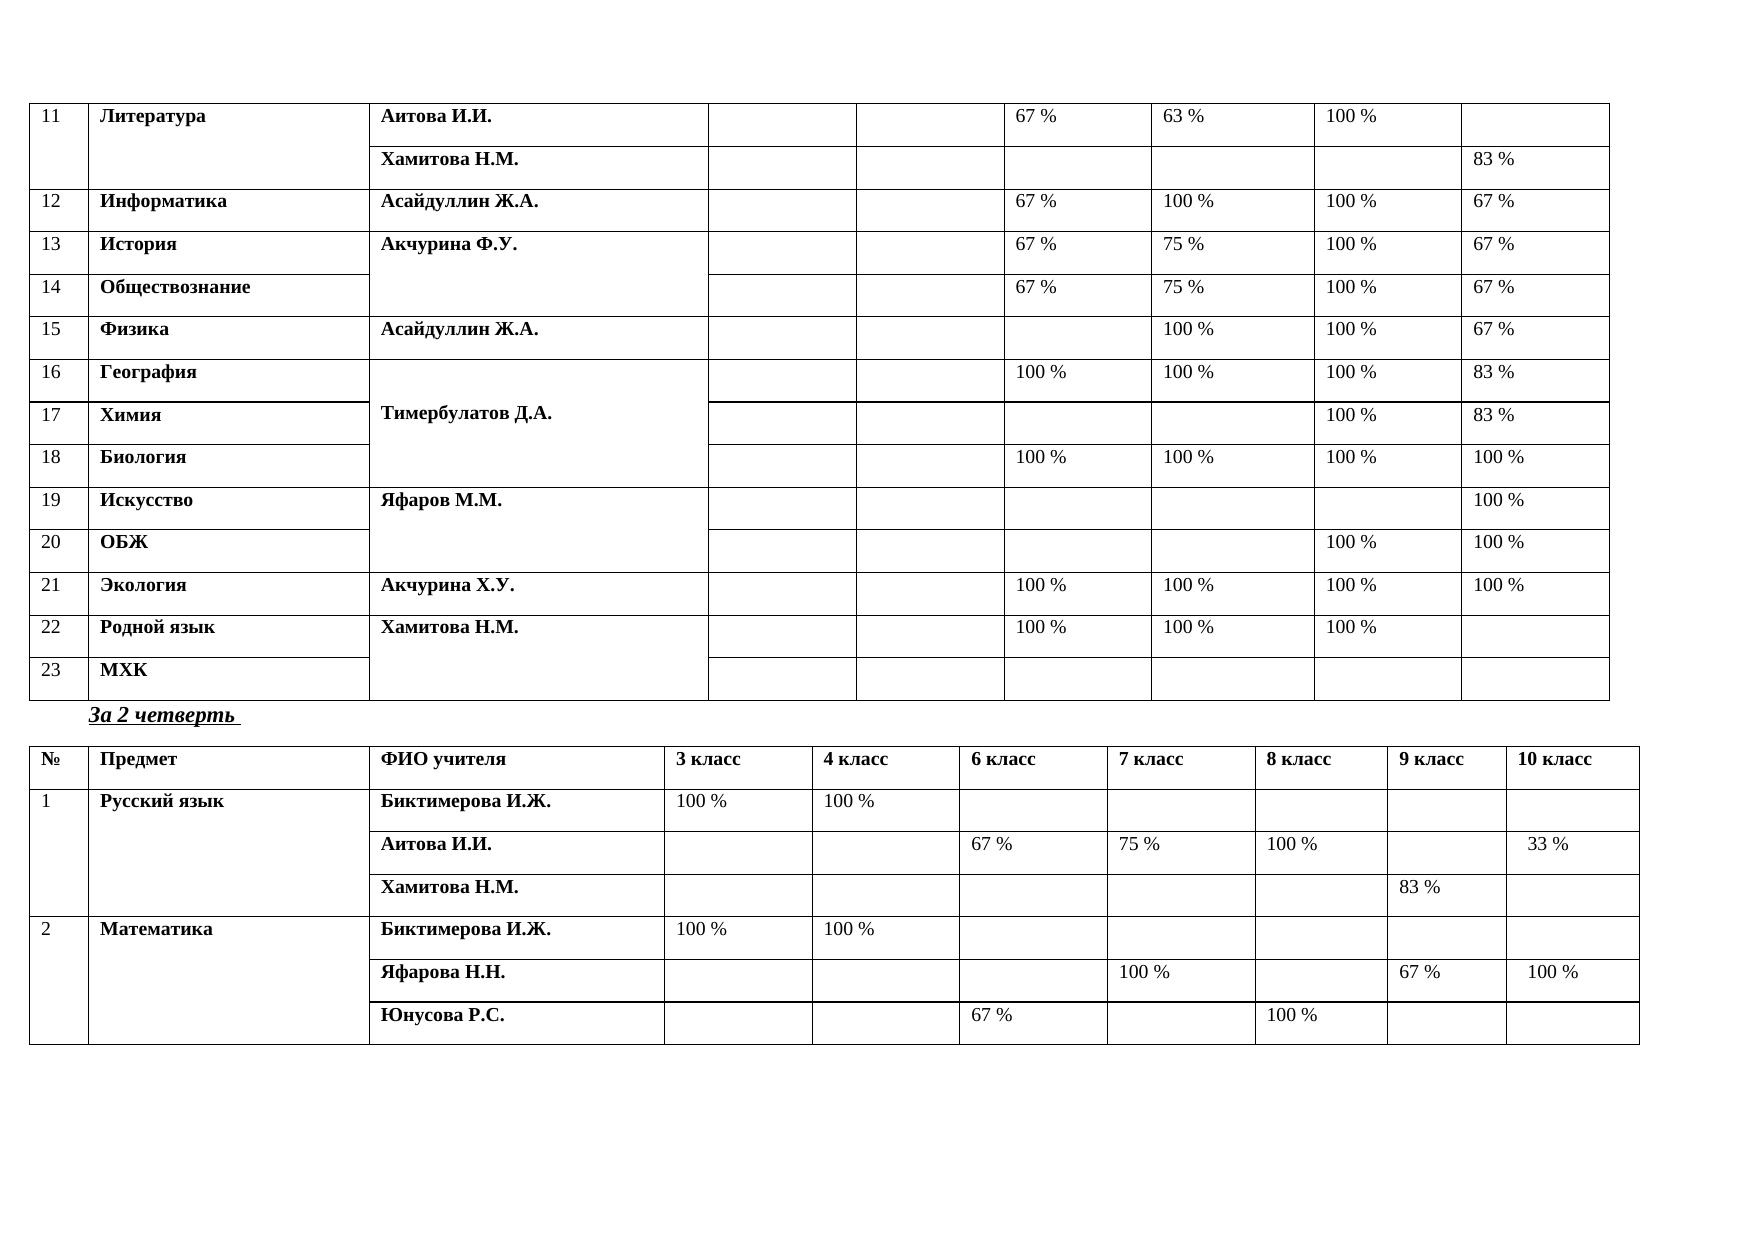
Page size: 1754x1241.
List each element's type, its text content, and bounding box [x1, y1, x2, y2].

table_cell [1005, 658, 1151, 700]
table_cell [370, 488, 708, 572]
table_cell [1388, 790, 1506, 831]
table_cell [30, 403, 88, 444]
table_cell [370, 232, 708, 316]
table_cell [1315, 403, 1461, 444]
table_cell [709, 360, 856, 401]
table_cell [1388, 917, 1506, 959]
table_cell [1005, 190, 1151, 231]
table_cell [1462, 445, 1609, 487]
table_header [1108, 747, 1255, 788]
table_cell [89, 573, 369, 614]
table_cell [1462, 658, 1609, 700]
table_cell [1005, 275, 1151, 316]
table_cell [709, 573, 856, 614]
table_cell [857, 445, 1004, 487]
text За 2 четверть [89, 701, 1665, 727]
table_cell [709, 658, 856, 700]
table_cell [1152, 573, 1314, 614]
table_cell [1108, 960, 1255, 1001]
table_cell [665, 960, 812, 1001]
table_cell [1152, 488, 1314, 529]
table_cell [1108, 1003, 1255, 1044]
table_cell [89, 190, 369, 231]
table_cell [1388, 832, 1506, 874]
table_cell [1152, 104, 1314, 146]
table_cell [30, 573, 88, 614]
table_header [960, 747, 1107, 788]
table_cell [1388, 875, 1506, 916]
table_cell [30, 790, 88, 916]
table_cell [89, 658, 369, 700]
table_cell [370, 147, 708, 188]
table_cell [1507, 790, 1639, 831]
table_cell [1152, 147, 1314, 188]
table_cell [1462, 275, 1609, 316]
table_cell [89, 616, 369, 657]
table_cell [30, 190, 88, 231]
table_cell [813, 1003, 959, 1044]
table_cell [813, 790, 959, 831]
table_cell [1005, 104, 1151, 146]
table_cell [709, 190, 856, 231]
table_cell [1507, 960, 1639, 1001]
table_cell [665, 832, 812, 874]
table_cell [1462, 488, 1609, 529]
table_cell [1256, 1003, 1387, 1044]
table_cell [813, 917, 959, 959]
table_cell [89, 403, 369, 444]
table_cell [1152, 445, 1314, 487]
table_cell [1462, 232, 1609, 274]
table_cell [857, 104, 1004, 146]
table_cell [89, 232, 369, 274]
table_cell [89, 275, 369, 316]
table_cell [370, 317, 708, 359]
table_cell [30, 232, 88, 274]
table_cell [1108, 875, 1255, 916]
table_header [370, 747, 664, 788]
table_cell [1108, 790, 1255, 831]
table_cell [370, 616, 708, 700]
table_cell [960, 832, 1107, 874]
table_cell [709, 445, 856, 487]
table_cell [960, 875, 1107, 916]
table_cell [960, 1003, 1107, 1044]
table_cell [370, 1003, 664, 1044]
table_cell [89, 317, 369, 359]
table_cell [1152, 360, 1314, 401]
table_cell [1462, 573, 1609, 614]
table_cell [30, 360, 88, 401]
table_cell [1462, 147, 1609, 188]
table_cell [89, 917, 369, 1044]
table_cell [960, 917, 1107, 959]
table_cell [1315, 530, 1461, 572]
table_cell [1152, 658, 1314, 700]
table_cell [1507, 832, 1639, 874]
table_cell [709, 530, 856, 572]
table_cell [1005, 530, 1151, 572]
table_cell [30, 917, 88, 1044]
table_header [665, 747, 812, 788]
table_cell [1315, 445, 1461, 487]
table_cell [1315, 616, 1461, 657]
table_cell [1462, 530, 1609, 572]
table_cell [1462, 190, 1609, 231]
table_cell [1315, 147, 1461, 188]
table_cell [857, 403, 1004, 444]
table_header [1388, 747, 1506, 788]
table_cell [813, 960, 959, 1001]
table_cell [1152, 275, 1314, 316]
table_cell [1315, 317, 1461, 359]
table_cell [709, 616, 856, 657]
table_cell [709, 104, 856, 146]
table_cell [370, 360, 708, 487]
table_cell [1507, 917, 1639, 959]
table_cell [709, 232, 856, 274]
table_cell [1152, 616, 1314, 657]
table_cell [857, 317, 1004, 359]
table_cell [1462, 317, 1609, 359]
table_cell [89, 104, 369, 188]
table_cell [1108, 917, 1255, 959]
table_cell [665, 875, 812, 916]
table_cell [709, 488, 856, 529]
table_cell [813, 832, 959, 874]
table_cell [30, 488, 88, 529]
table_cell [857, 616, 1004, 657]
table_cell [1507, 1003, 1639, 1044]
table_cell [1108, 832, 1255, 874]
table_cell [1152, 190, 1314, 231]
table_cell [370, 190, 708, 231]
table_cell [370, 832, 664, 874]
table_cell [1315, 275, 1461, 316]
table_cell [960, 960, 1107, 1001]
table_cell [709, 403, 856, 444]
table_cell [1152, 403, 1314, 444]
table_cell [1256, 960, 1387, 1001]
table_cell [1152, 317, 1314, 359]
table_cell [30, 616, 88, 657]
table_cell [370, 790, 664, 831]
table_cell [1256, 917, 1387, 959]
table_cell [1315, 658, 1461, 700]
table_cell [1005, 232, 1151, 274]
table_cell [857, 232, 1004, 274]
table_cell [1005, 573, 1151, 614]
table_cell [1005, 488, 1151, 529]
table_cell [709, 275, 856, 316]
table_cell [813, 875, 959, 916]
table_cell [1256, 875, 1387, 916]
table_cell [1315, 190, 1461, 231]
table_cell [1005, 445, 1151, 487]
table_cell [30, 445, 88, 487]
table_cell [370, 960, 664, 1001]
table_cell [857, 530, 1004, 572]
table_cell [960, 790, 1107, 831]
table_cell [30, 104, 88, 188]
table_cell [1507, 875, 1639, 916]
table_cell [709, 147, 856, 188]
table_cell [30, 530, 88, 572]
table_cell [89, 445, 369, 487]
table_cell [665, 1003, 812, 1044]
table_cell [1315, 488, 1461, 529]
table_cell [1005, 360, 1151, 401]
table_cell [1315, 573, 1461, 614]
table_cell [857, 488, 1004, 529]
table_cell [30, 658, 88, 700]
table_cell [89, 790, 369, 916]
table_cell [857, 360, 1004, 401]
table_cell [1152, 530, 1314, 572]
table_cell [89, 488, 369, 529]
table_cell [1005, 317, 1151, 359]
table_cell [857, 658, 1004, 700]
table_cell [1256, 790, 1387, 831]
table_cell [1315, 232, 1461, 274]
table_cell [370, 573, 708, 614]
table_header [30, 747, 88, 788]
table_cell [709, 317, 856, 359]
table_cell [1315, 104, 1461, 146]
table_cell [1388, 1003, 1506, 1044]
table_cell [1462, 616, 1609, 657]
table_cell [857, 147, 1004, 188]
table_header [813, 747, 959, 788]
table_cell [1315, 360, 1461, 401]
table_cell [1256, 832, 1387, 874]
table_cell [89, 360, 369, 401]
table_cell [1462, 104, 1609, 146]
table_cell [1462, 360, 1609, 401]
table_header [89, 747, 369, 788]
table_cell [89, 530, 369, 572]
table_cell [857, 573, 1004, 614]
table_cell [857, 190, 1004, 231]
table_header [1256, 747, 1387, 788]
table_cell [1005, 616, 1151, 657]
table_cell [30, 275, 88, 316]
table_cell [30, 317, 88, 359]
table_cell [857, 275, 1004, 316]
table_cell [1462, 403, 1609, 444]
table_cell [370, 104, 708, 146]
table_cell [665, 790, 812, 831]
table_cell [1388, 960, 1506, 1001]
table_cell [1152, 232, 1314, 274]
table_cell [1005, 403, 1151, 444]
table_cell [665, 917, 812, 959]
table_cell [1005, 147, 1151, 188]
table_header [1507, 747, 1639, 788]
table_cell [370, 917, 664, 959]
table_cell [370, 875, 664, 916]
